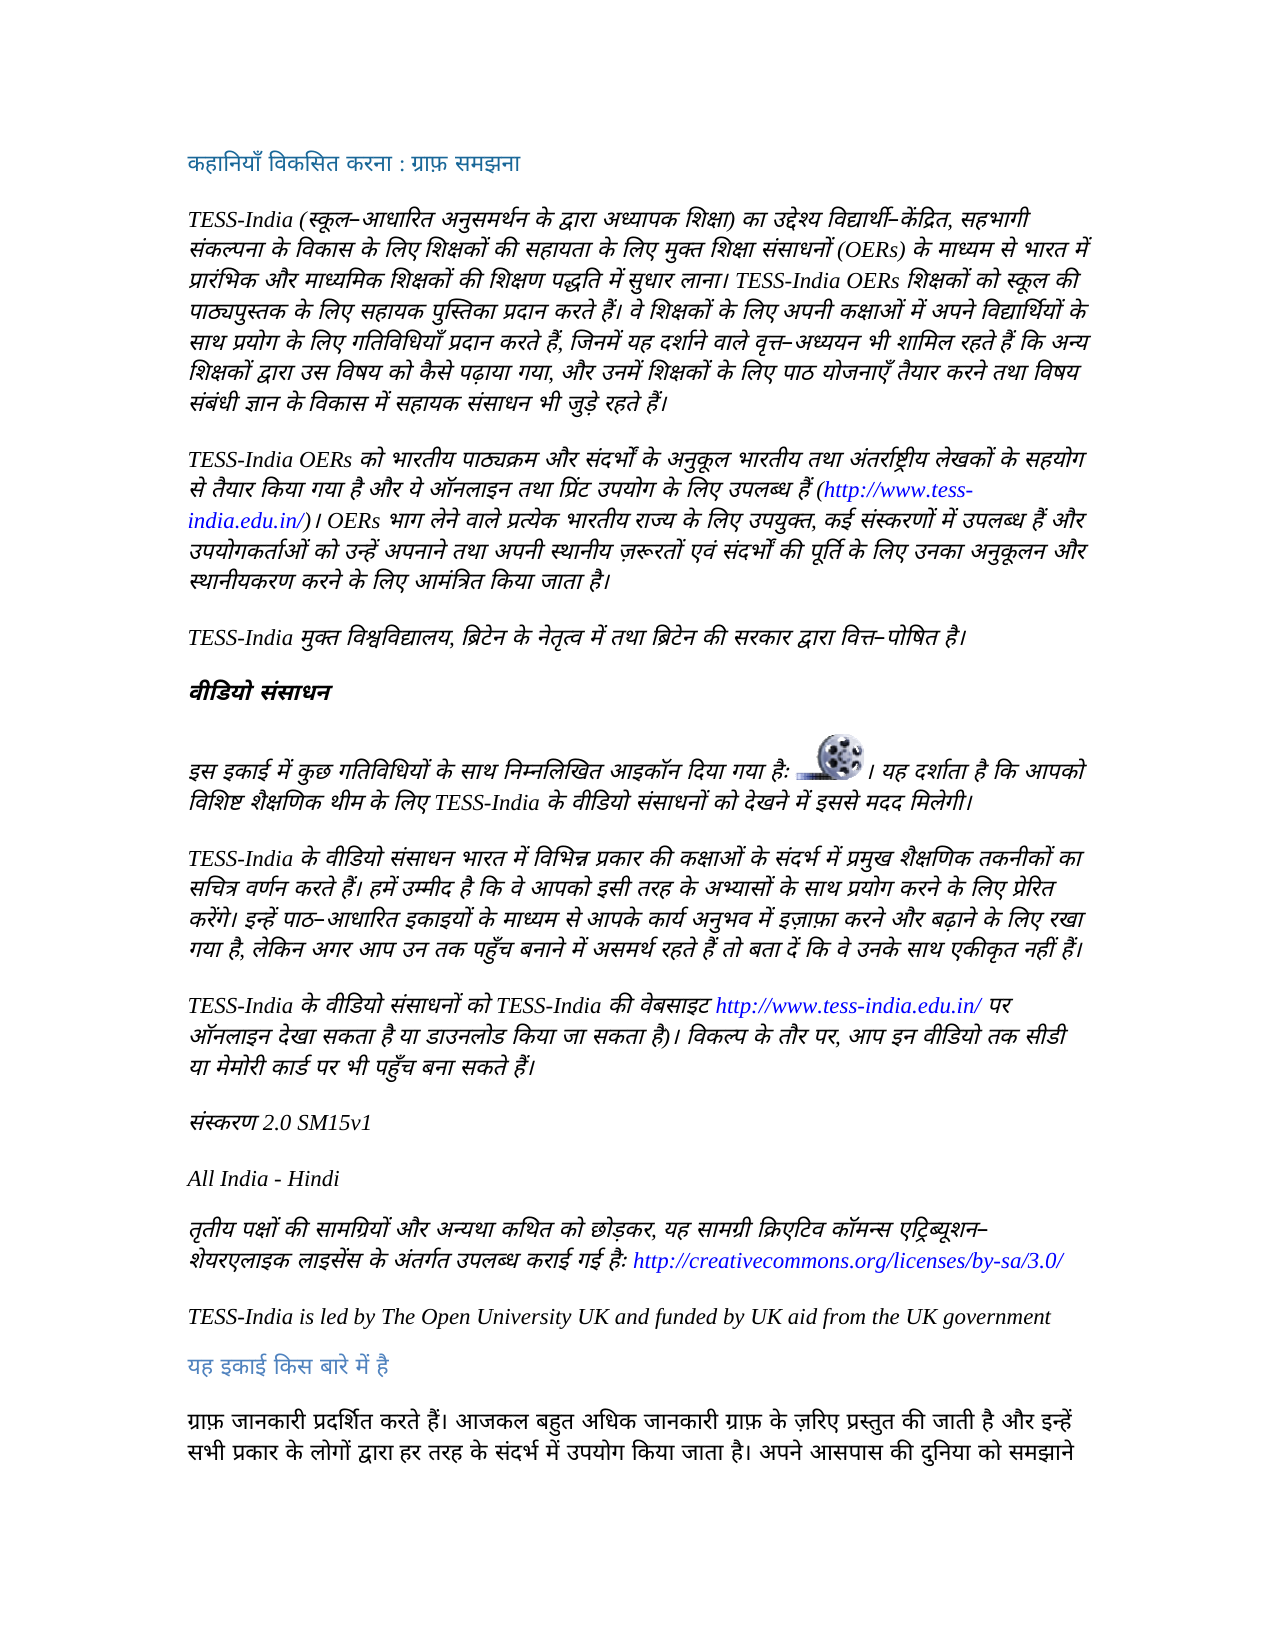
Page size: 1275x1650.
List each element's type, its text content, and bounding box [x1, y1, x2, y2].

text कहानियाँ विकसित करना : ग्राफ़ समझना [187, 150, 1087, 181]
text संस्करण 2.0 SM15v1 [187, 1109, 1087, 1140]
text All India - Hindi [187, 1165, 1087, 1191]
text वीडियो संसाधन [187, 680, 1087, 710]
text इस इकाई में कुछ गतिविधियों के साथ निम्नलिखित आइकॉन दिया गया हैः । यह दर्शाता है कि आपको विशिष्ट शैक्षणिक थीम के लिए TESS-India के वीडियो संसाधनों को देखने में इससे मदद मिलेगी। [187, 735, 1087, 819]
text तृतीय पक्षों की सामग्रियों और अन्यथा कथित को छोड़कर, यह सामग्री क्रिएटिव कॉमन्स एट्रिब्यूशन–शेयरएलाइक लाइसेंस के अंतर्गत उपलब्ध कराई गई हैः http://creativecommons.org/licenses/by-sa/3.0/ [187, 1216, 1087, 1278]
text यह इकाई किस बारे में है [187, 1354, 1087, 1384]
text TESS-India is led by The Open University UK and funded by UK aid from the UK government [187, 1303, 1087, 1329]
text TESS-India OERs को भारतीय पाठ्यक्रम और संदर्भों के अनुकूल भारतीय तथा अंतर्राष्ट्रीय लेखकों के सहयोग से तैयार किया गया है और ये ऑनलाइन तथा प्रिंट उपयोग के लिए उपलब्ध हैं (http://www.tess-india.edu.in/)। OERs भाग लेने वाले प्रत्येक भारतीय राज्य के लिए उपयुक्त, कई संस्करणों में उपलब्ध हैं और उपयोगकर्ताओं को उन्हें अपनाने तथा अपनी स्थानीय ज़रूरतों एवं संदर्भों की पूर्ति के लिए उनका अनुकूलन और स्थानीयकरण करने के लिए आमंत्रित किया जाता है। [187, 446, 1087, 599]
text TESS-India के वीडियो संसाधन भारत में विभिन्न प्रकार की कक्षाओं के संदर्भ में प्रमुख शैक्षणिक तकनीकों का सचित्र वर्णन करते हैं। हमें उम्मीद है कि वे आपको इसी तरह के अभ्यासों के साथ प्रयोग करने के लिए प्रेरित करेंगे। इन्हें पाठ–आधारित इकाइयों के माध्यम से आपके कार्य अनुभव में इज़ाफ़ा करने और बढ़ाने के लिए रखा गया है, लेकिन अगर आप उन तक पहुँच बनाने में असमर्थ रहते हैं तो बता दें कि वे उनके साथ एकीकृत नहीं हैं। [187, 844, 1087, 967]
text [187, 1409, 1087, 1470]
text TESS-India (स्कूल–आधारित अनुसमर्थन के द्वारा अध्यापक शिक्षा) का उद्देश्य विद्यार्थी–केंद्रित, सहभागी संकल्पना के विकास के लिए शिक्षकों की सहायता के लिए मुक्त शिक्षा संसाधनों (OERs) के माध्यम से भारत में प्रारंभिक और माध्यमिक शिक्षकों की शिक्षण पद्धति में सुधार लाना। TESS-India OERs शिक्षकों को स्कूल की पाठ्यपुस्तक के लिए सहायक पुस्तिका प्रदान करते हैं। वे शिक्षकों के लिए अपनी कक्षाओं में अपने विद्यार्थियों के साथ प्रयोग के लिए गतिविधियाँ प्रदान करते हैं, जिनमें यह दर्शाने वाले वृत्त–अध्ययन भी शामिल रहते हैं कि अन्य शिक्षकों द्वारा उस विषय को कैसे पढ़ाया गया, और उनमें शिक्षकों के लिए पाठ योजनाएँ तैयार करने तथा विषय संबंधी ज्ञान के विकास में सहायक संसाधन भी जुड़े रहते हैं। [187, 206, 1087, 421]
picture [795, 734, 865, 780]
text TESS-India के वीडियो संसाधनों को TESS-India की वेबसाइट http://www.tess-india.edu.in/ पर ऑनलाइन देखा सकता है या डाउनलोड किया जा सकता है)। विकल्प के तौर पर, आप इन वीडियो तक सीडी या मेमोरी कार्ड पर भी पहुँच बना सकते हैं। [187, 992, 1087, 1084]
text TESS-India मुक्त विश्वविद्यालय, ब्रिटेन के नेतृत्व में तथा ब्रिटेन की सरकार द्वारा वित्त–पोषित है। [187, 624, 1087, 655]
